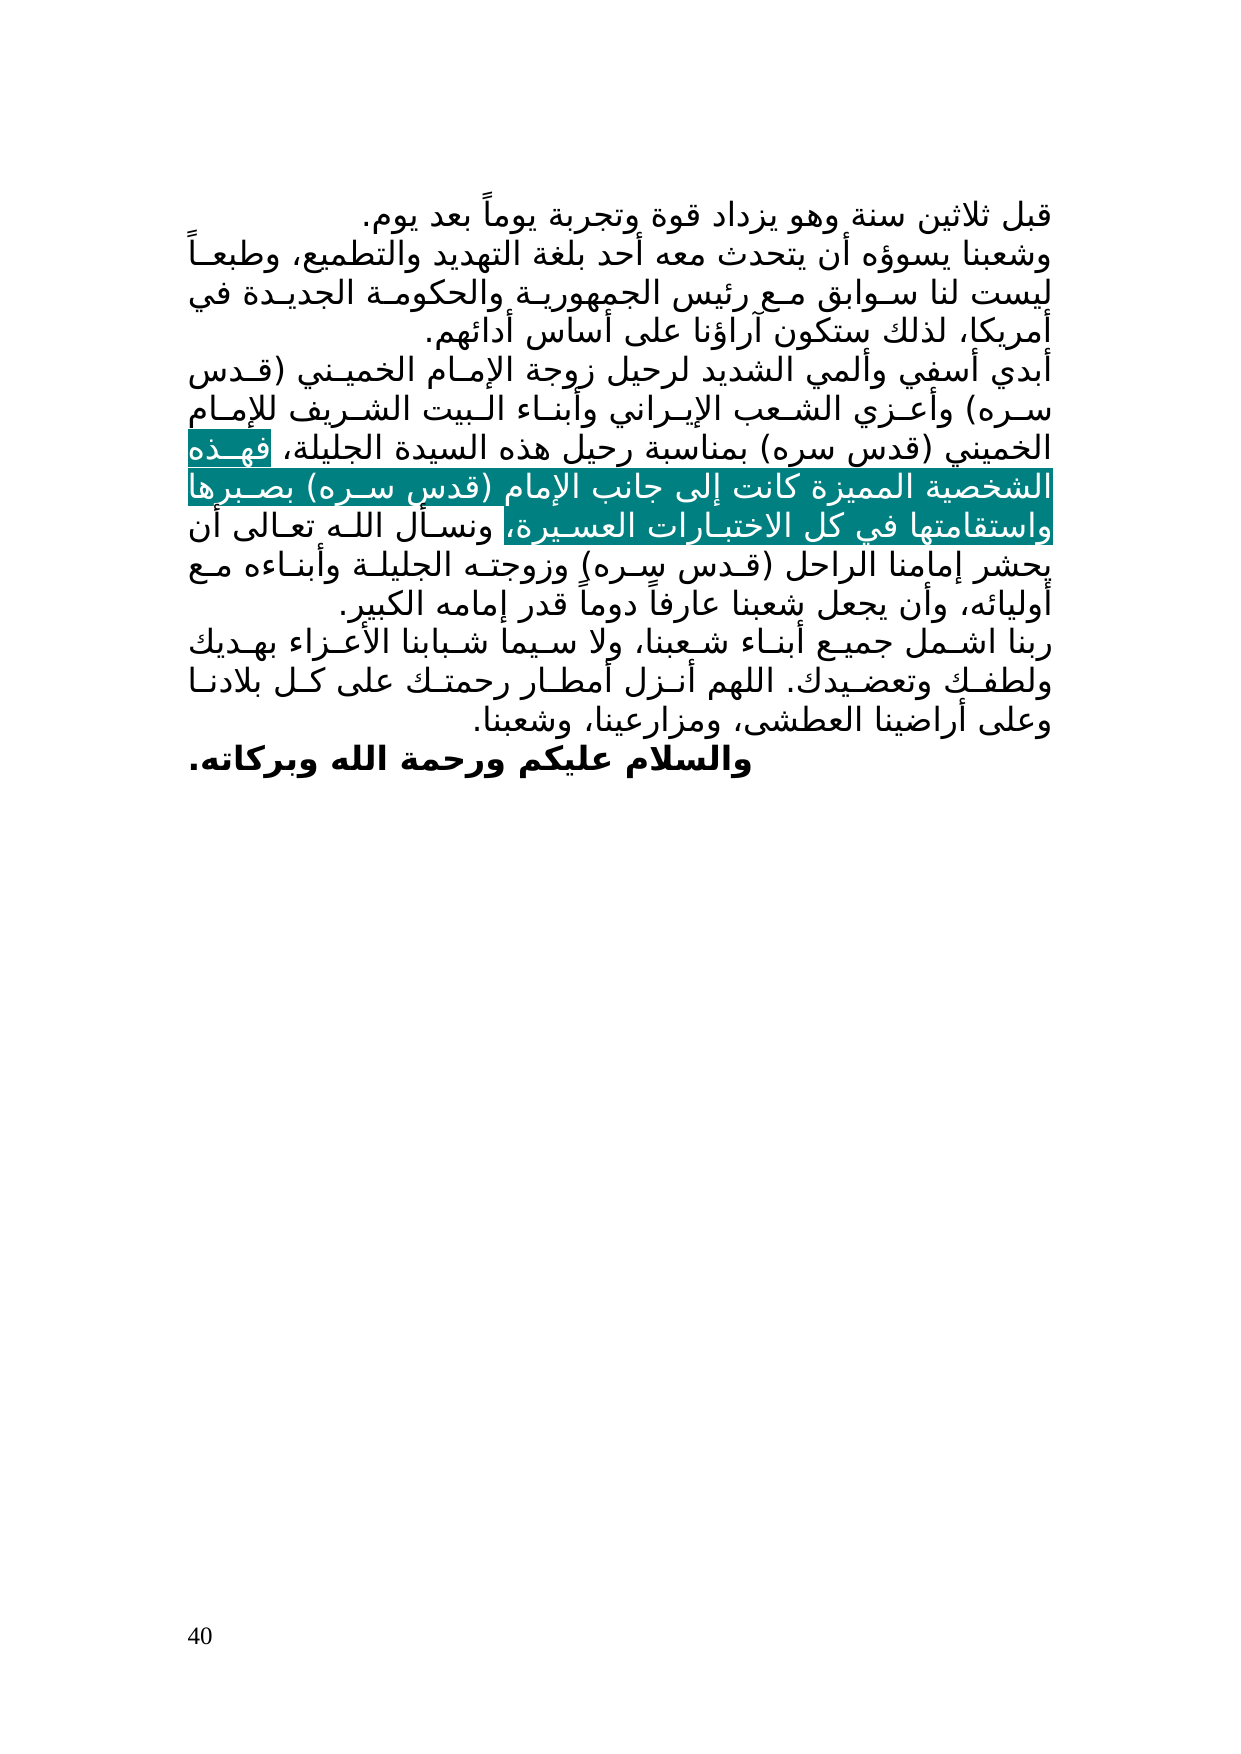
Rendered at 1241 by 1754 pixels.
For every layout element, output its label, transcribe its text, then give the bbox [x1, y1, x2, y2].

text وشعبنا يسوؤه أن يتحدث معه أحد بلغة التهديد والتطميع، وطبعاً ليست لنا سوابق مع رئيس الجمهورية والحكومة الجديدة في أمريكا، لذلك ستكون آراؤنا على أساس أدائهم. [187, 234, 1053, 351]
text ربنا اشمل جميع أبناء شعبنا، ولا سيما شبابنا الأعزاء بهديك ولطفك وتعضيدك. اللهم أنزل أمطار رحمتك على كل بلادنا وعلى أراضينا العطشى، ومزارعينا، وشعبنا. [187, 623, 1053, 739]
text قبل ثلاثين سنة وهو يزداد قوة وتجربة يوماً بعد يوم. [187, 195, 1053, 234]
text أبدي أسفي وألمي الشديد لرحيل زوجة الإمام الخميني (قدس سره) وأعزي الشعب الإيراني وأبناء البيت الشريف للإمام الخميني (قدس سره) بمناسبة رحيل هذه السيدة الجليلة، فهذه الشخصية المميزة كانت إلى جانب الإمام (قدس سره) بصبرها واستقامتها في كل الاختبارات العسيرة، ونسأل الله تعالى أن يحشر إمامنا الراحل (قدس سره) وزوجته الجليلة وأبناءه مع أوليائه، وأن يجعل شعبنا عارفاً دوماً قدر إمامه الكبير. [187, 351, 1053, 623]
text والسلام عليكم ورحمة الله وبركاته. [187, 739, 1053, 778]
